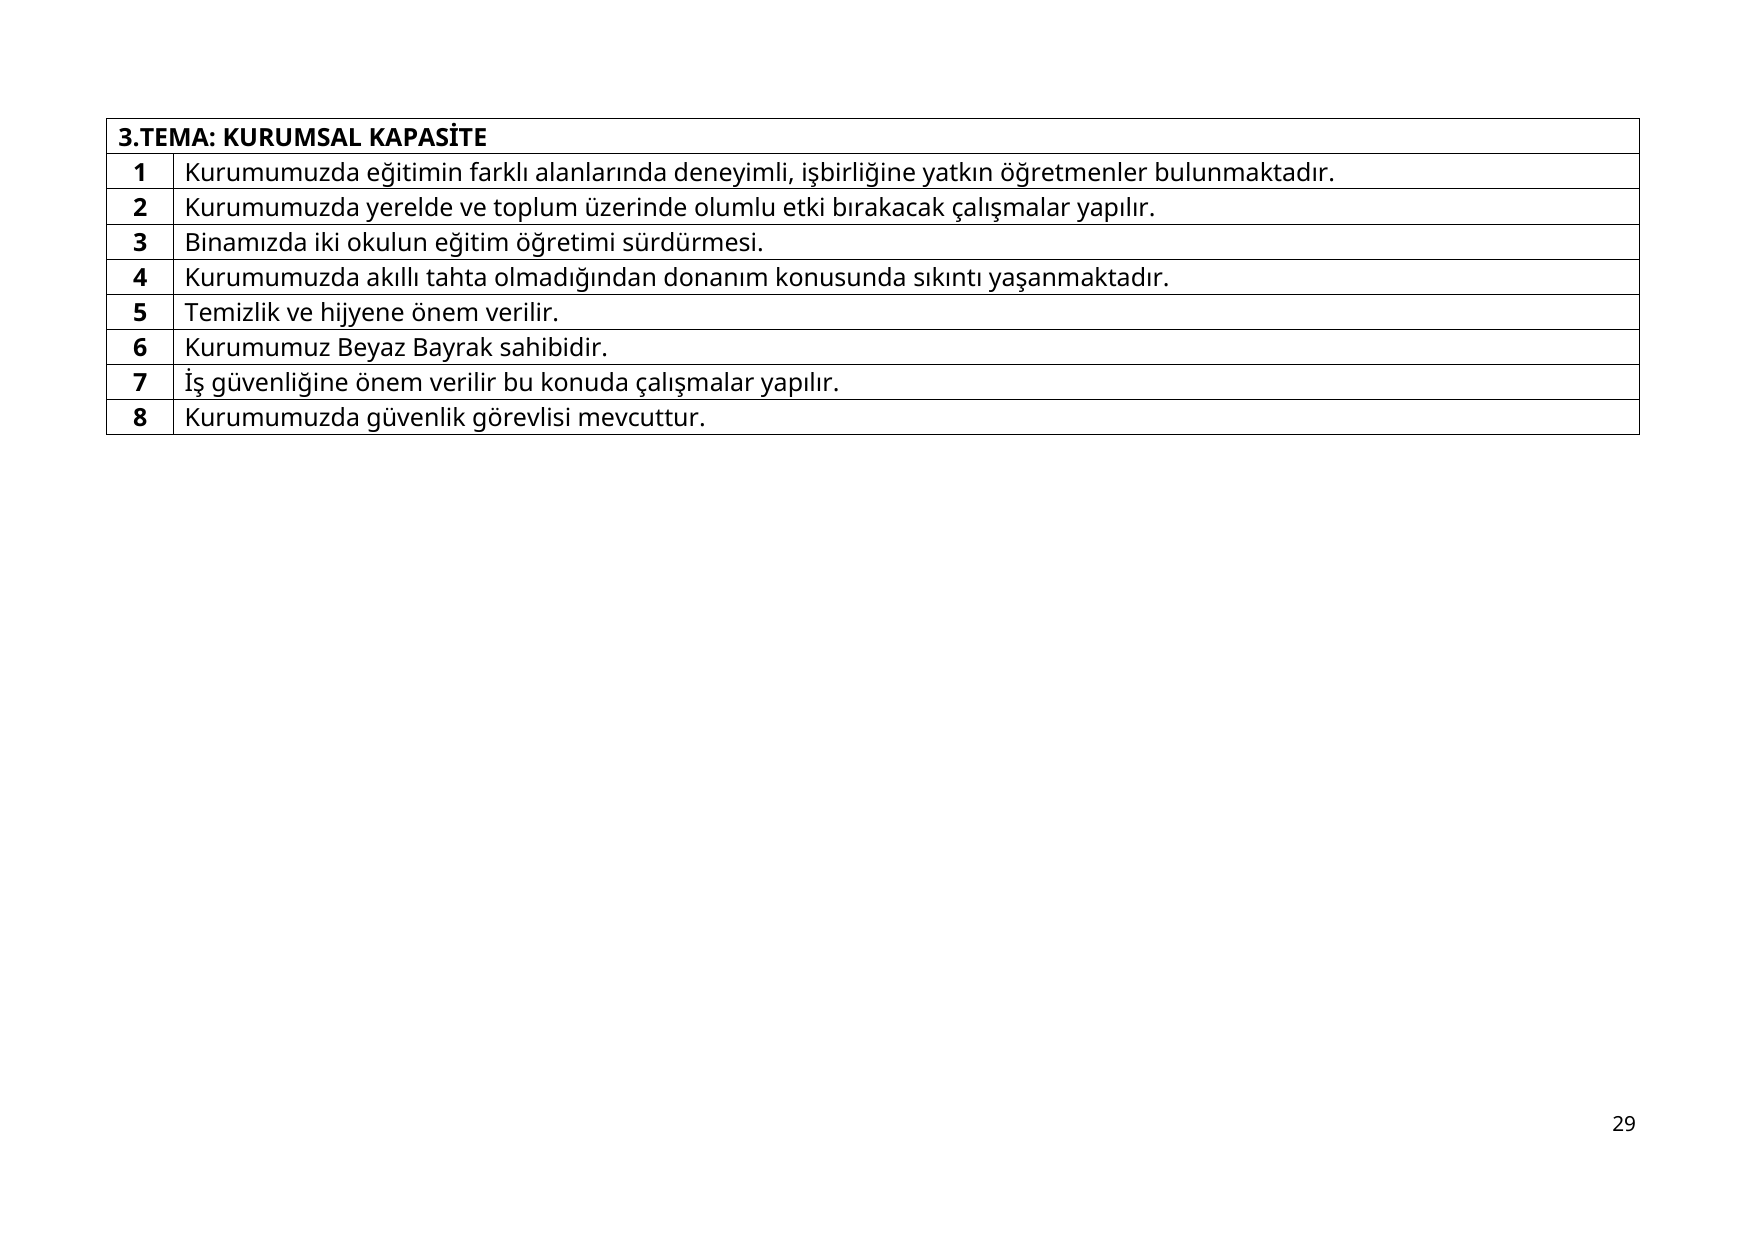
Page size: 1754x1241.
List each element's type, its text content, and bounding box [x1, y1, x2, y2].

table_cell Kurumumuzda eğitimin farklı alanlarında deneyimli, işbirliğine yatkın öğretmenler bulunmaktadır. [174, 154, 1639, 188]
table_cell 4 [107, 260, 173, 294]
table_cell 8 [107, 400, 173, 434]
table_cell Binamızda iki okulun eğitim öğretimi sürdürmesi. [174, 225, 1639, 258]
table_cell 1 [107, 154, 173, 188]
table_cell 5 [107, 295, 173, 329]
table_cell Kurumumuzda güvenlik görevlisi mevcuttur. [174, 400, 1639, 434]
table_cell Kurumumuzda akıllı tahta olmadığından donanım konusunda sıkıntı yaşanmaktadır. [174, 260, 1639, 294]
table_cell İş güvenliğine önem verilir bu konuda çalışmalar yapılır. [174, 365, 1639, 399]
table_cell 7 [107, 365, 173, 399]
table_cell 2 [107, 189, 173, 223]
table_cell Temizlik ve hijyene önem verilir. [174, 295, 1639, 329]
table_header 3.TEMA: KURUMSAL KAPASİTE [107, 119, 1639, 153]
table_cell Kurumumuzda yerelde ve toplum üzerinde olumlu etki bırakacak çalışmalar yapılır. [174, 189, 1639, 223]
table_cell 3 [107, 225, 173, 258]
table_cell Kurumumuz Beyaz Bayrak sahibidir. [174, 330, 1639, 364]
table_cell 6 [107, 330, 173, 364]
